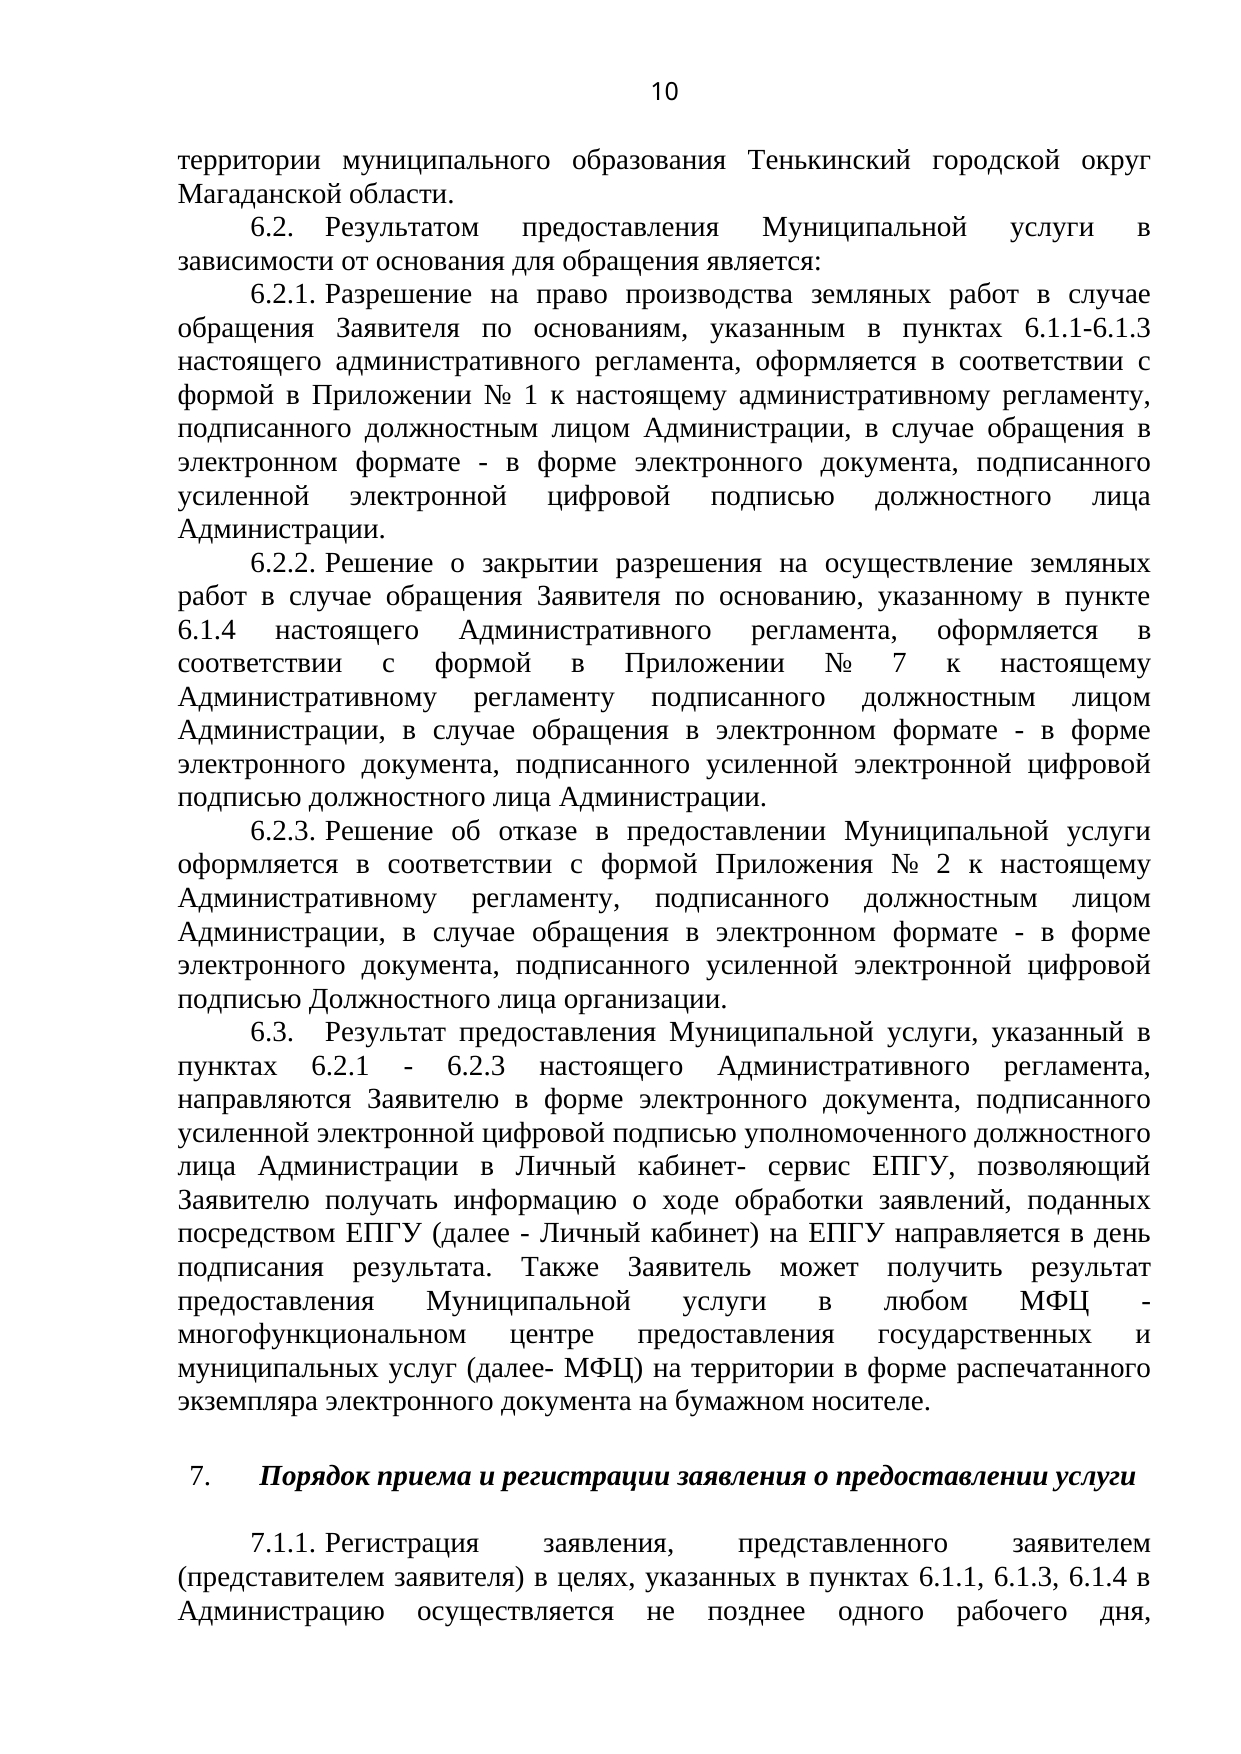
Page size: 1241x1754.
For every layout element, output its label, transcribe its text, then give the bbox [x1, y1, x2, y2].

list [177, 142, 1152, 209]
list Результатом предоставления Муниципальной услуги в зависимости от основания для обращения является: [177, 209, 1152, 276]
list Результат предоставления Муниципальной услуги, указанный в пунктах 6.2.1 - 6.2.3 настоящего Административного регламента, направляются Заявителю в форме электронного документа, подписанного усиленной электронной цифровой подписью уполномоченного должностного лица Администрации в Личный кабинет- сервис ЕПГУ, позволяющий Заявителю получать информацию о ходе обработки заявлений, поданных посредством ЕПГУ (далее - Личный кабинет) на ЕПГУ направляется в день подписания результата. Также Заявитель может получить результат предоставления Муниципальной услуги в любом МФЦ - многофункциональном центре предоставления государственных и муниципальных услуг (далее- МФЦ) на территории в форме распечатанного экземпляра электронного документа на бумажном носителе. [177, 1014, 1152, 1417]
list Порядок приема и регистрации заявления о предоставлении услуги [177, 1458, 1152, 1492]
list Решение о закрытии разрешения на осуществление земляных работ в случае обращения Заявителя по основанию, указанному в пункте 6.1.4 настоящего Административного регламента, оформляется в соответствии с формой в Приложении № 7 к настоящему Административному регламенту подписанного должностным лицом Администрации, в случае обращения в электронном формате - в форме электронного документа, подписанного усиленной электронной цифровой подписью должностного лица Администрации. [177, 545, 1152, 813]
list Разрешение на право производства земляных работ в случае обращения Заявителя по основаниям, указанным в пунктах 6.1.1-6.1.3 настоящего административного регламента, оформляется в соответствии с формой в Приложении № 1 к настоящему административному регламенту, подписанного должностным лицом Администрации, в случае обращения в электронном формате - в форме электронного документа, подписанного усиленной электронной цифровой подписью должностного лица Администрации. [177, 276, 1152, 545]
list Решение об отказе в предоставлении Муниципальной услуги оформляется в соответствии с формой Приложения № 2 к настоящему Административному регламенту, подписанного должностным лицом Администрации, в случае обращения в электронном формате - в форме электронного документа, подписанного усиленной электронной цифровой подписью Должностного лица организации. [177, 813, 1152, 1014]
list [177, 1526, 1152, 1626]
